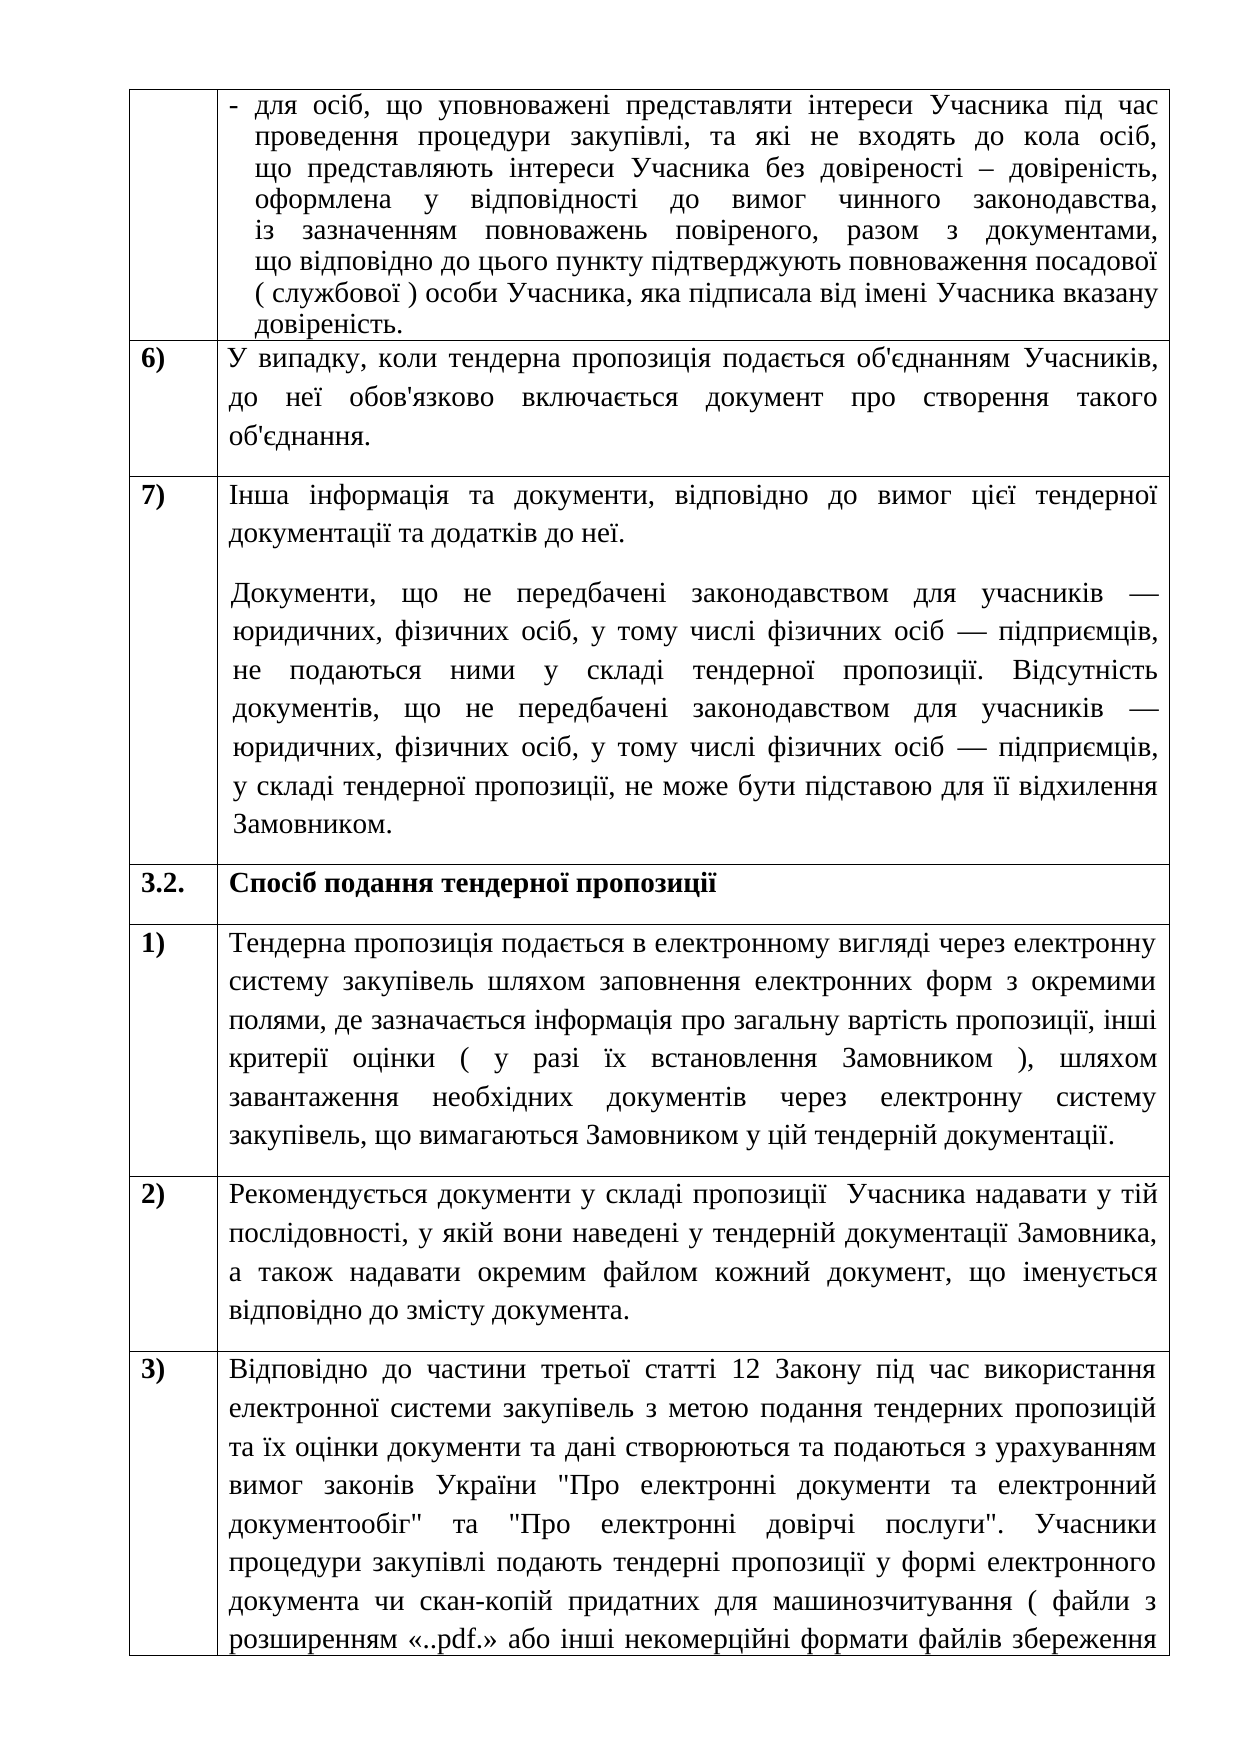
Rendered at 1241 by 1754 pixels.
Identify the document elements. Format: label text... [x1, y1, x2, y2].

table_cell Спосіб подання тендерної пропозиції [218, 865, 1169, 924]
table_cell [130, 1177, 217, 1351]
table_cell [130, 477, 217, 864]
table_cell Рекомендується документи у складі пропозиції Учасника надавати у тій послідовності, у якій вони наведені у тендерній документації Замовника, а також надавати окремим файлом кожний документ, що іменується відповідно до змісту документа. [218, 1177, 1169, 1351]
table_cell Тендерна пропозиція подається в електронному вигляді через електронну систему закупівель шляхом заповнення електронних форм з окремими полями, де зазначається інформація про загальну вартість пропозиції, інші критерії оцінки ( у разі їх встановлення Замовником ), шляхом завантаження необхідних документів через електронну систему закупівель, що вимагаються Замовником у цій тендерній документації. [218, 925, 1169, 1176]
table_cell [130, 341, 217, 476]
table_cell У випадку, коли тендерна пропозиція подається об'єднанням учасників, до неї обов'язково включається документ про створення такого об'єднання. [218, 341, 1169, 476]
table_cell [130, 925, 217, 1176]
table_cell [130, 1352, 217, 1655]
table_cell Інша інформація та документи, відповідно до вимог цієї тендерної документації та додатків до неї. Документи, що не передбачені законодавством для учасників — юридичних, фізичних осіб, у тому числі фізичних осіб — підприємців, не подаються ними у складі тендерної пропозиції. Відсутність документів, що не передбачені законодавством для учасників — юридичних, фізичних осіб, у тому числі фізичних осіб — підприємців, у складі тендерної пропозиції, не може бути підставою для її відхилення Замовником. [218, 477, 1169, 864]
table_cell [130, 90, 217, 339]
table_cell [218, 90, 1169, 339]
table_cell [130, 865, 217, 924]
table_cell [218, 1352, 1169, 1655]
